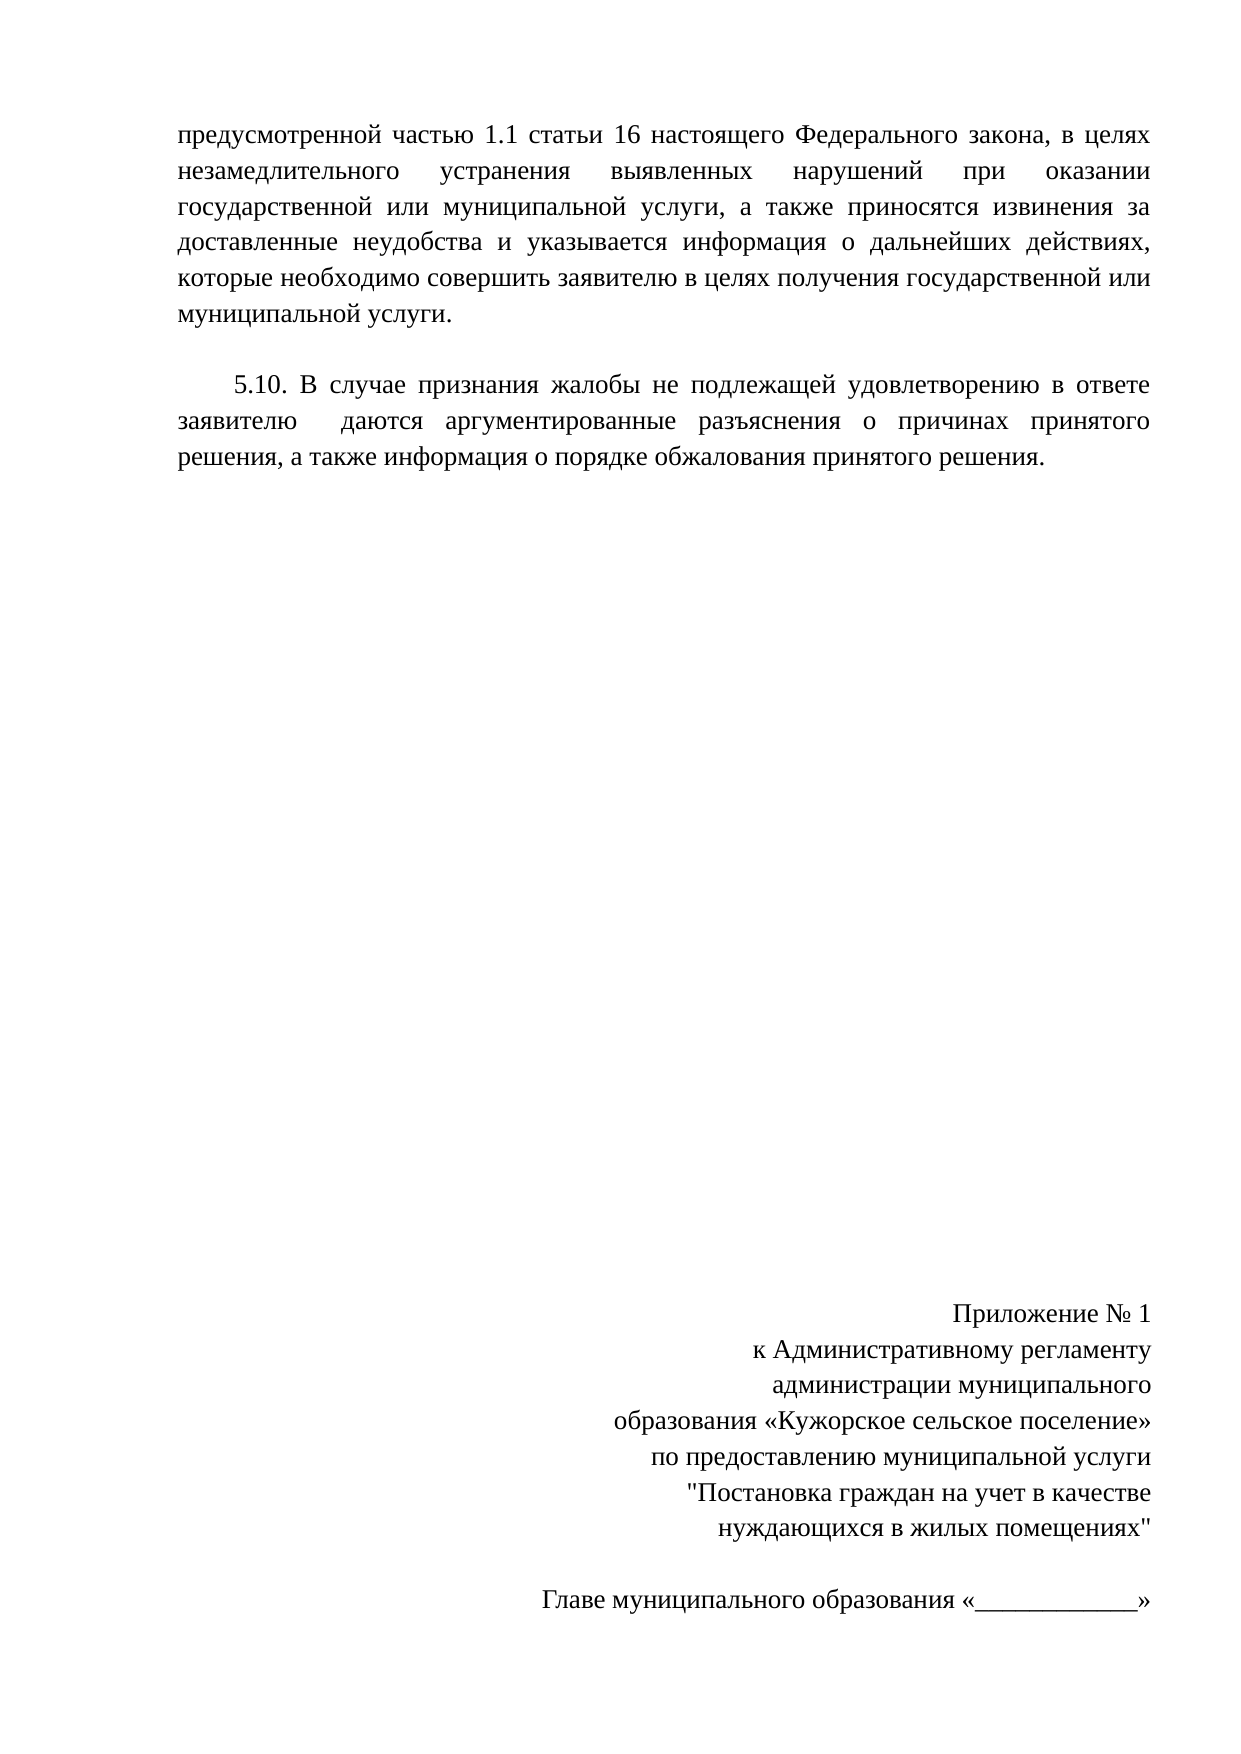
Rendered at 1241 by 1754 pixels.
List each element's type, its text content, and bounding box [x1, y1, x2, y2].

text Главе муниципального образования «____________» [177, 1583, 1152, 1614]
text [177, 118, 1152, 328]
text "Постановка граждан на учет в качестве [177, 1476, 1152, 1507]
text по предоставлению муниципальной услуги [177, 1440, 1152, 1471]
text администрации муниципального [177, 1369, 1152, 1400]
text к Административному регламенту [177, 1333, 1152, 1364]
text нуждающихся в жилых помещениях" [177, 1512, 1152, 1543]
text образования «Кужорское сельское поселение» [177, 1404, 1152, 1436]
text 5.10. В случае признания жалобы не подлежащей удовлетворению в ответе заявителю даются аргументированные разъяснения о причинах принятого решения, а также информация о порядке обжалования принятого решения. [177, 368, 1152, 471]
text Приложение № 1 [177, 1297, 1152, 1328]
